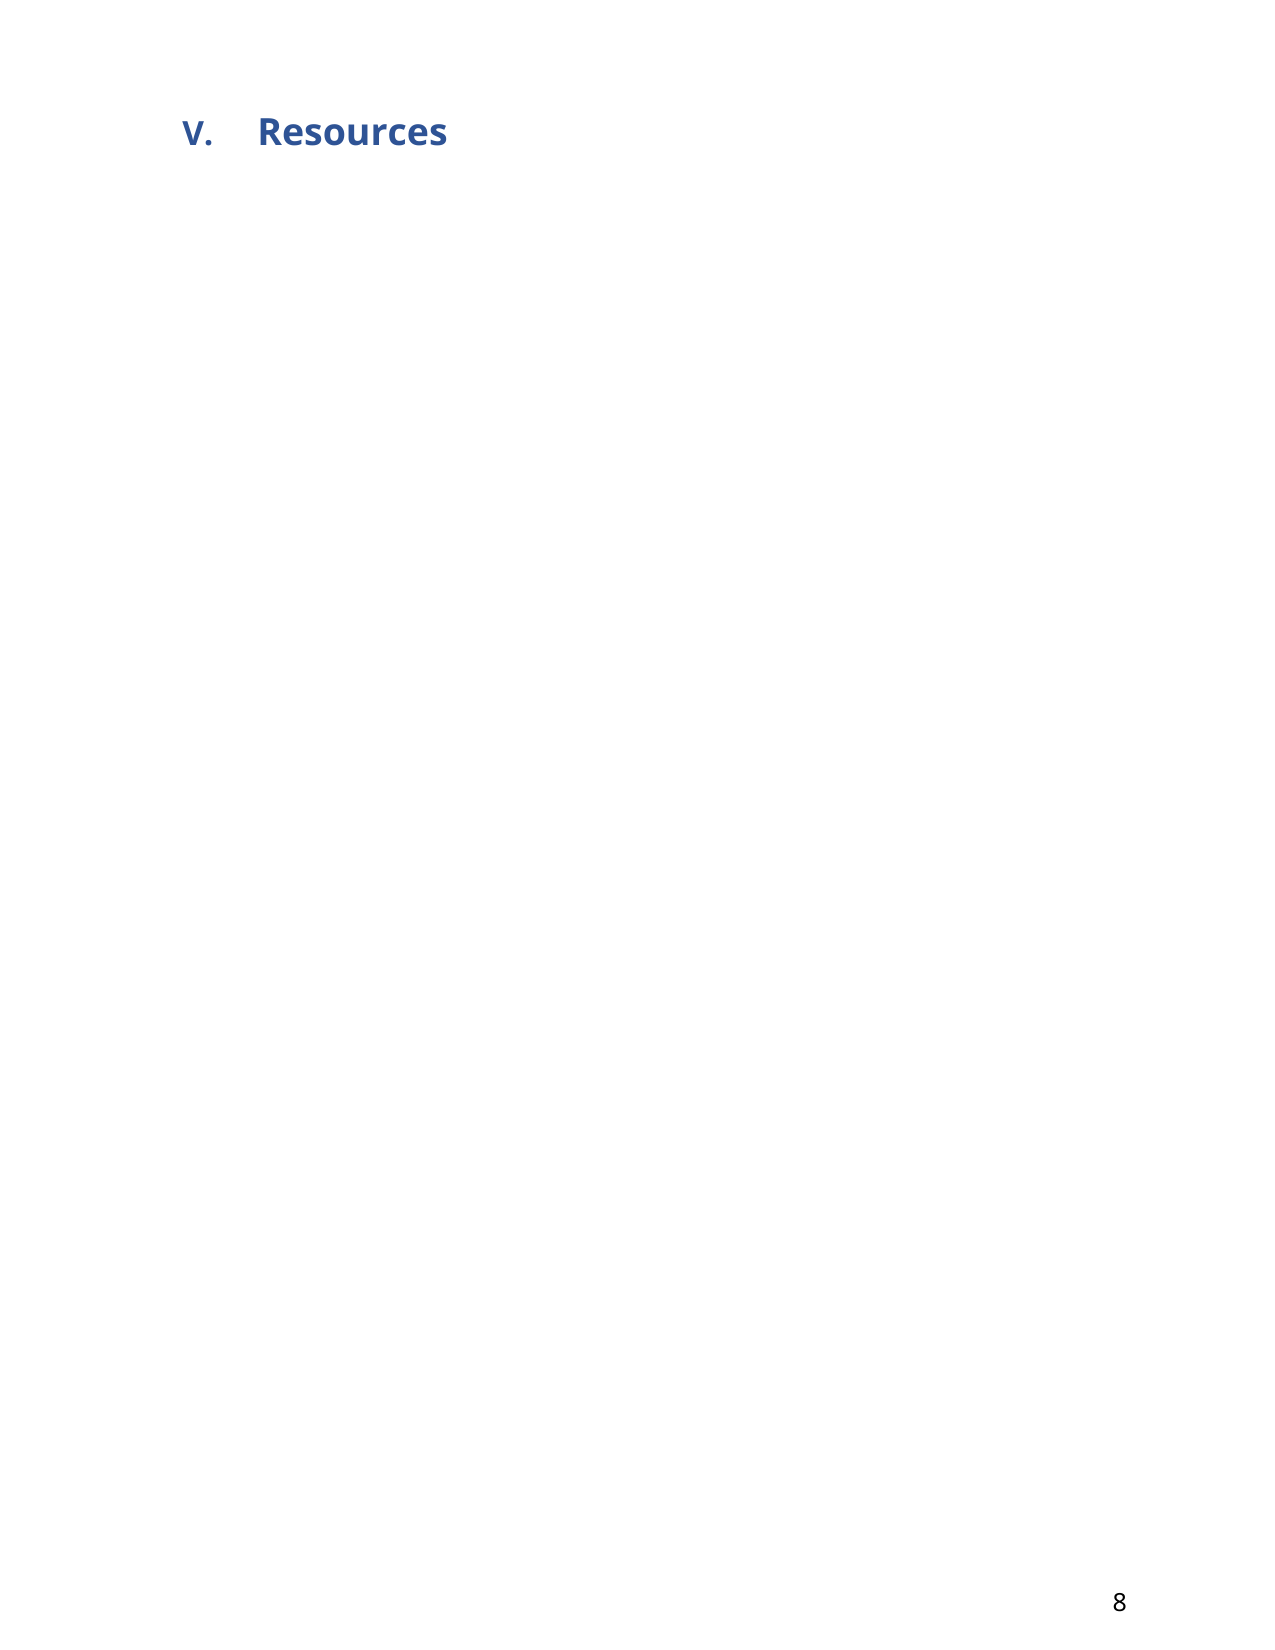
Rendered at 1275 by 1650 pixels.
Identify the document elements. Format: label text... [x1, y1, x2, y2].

subtitle Resources [182, 105, 1170, 156]
